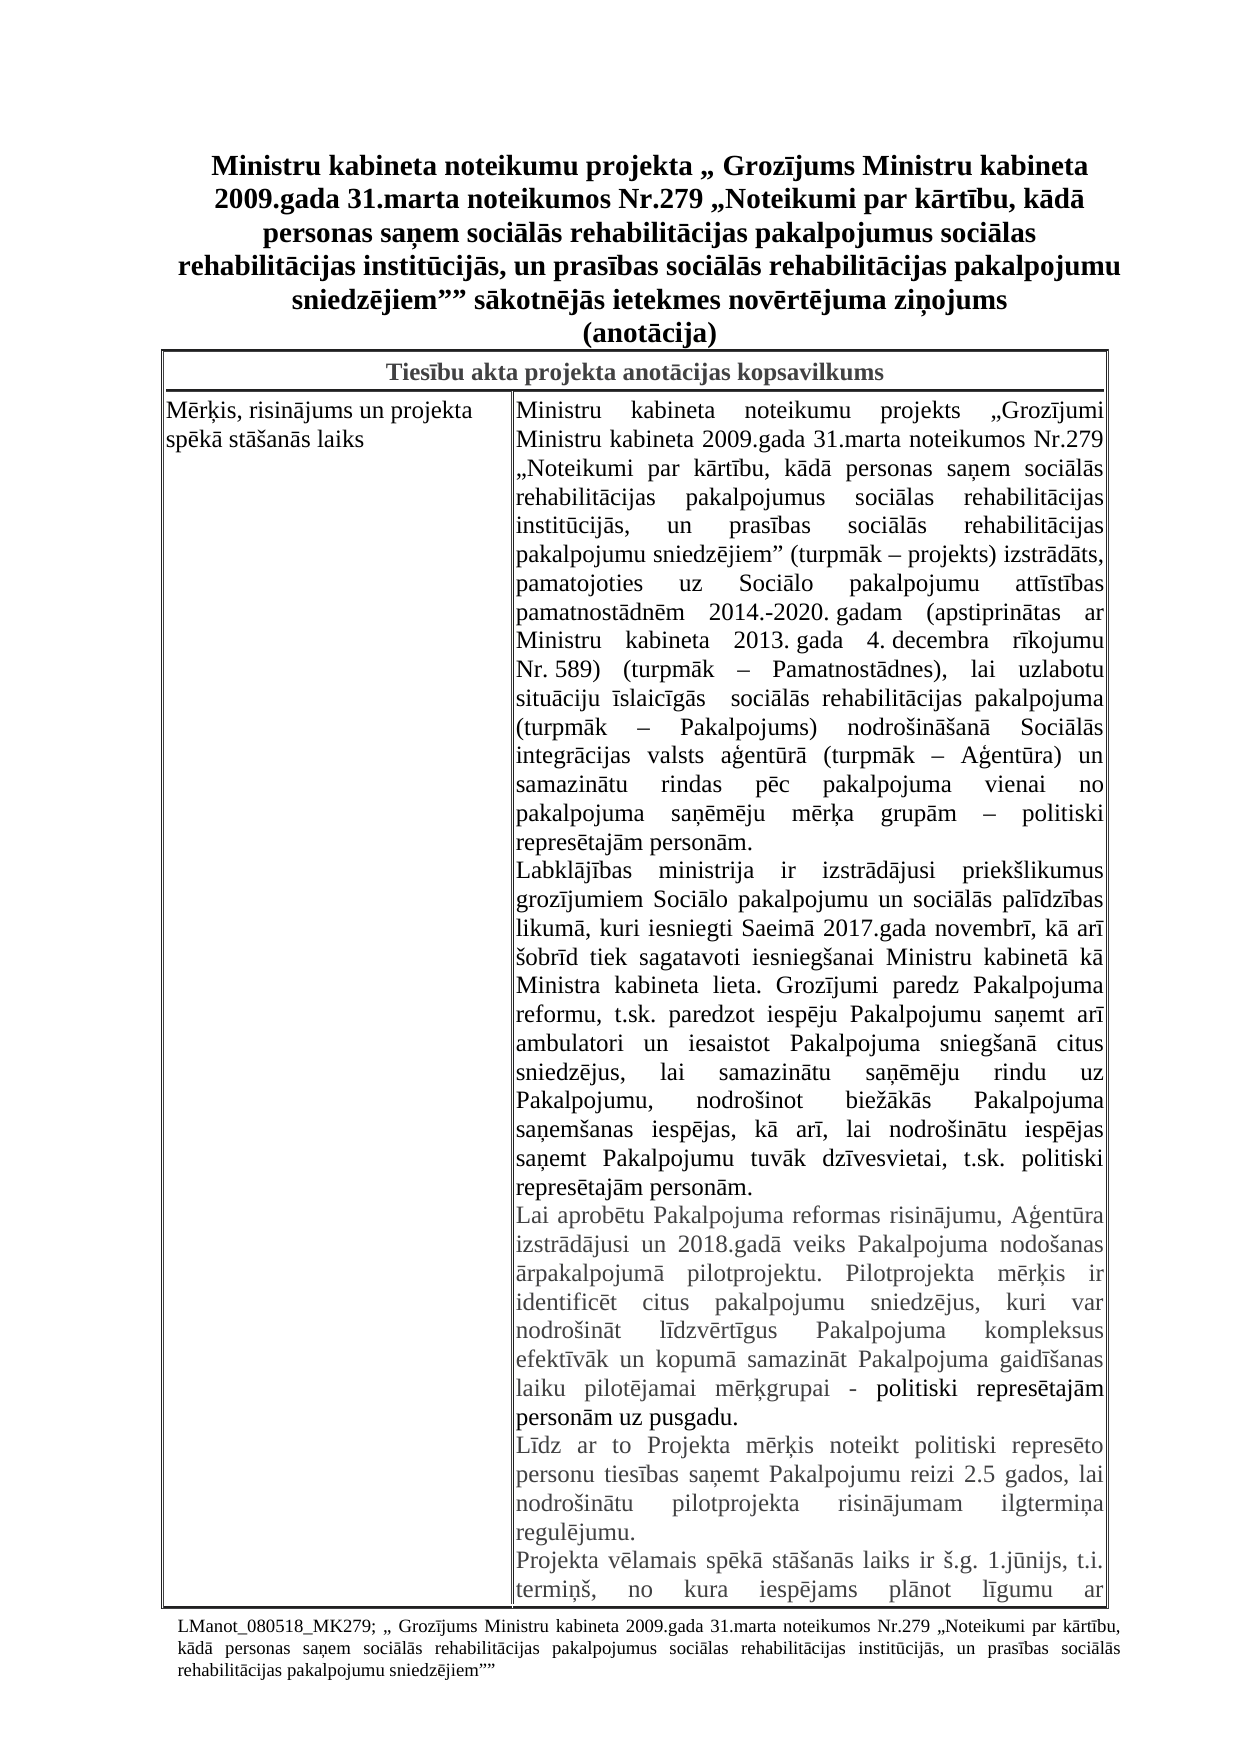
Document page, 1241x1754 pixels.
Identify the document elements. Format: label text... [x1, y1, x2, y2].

text Ministru kabineta noteikumu projekta „ Grozījums Ministru kabineta 2009.gada 31.marta noteikumos Nr.279 „Noteikumi par kārtību, kādā personas saņem sociālās rehabilitācijas pakalpojumus sociālas rehabilitācijas institūcijās, un prasības sociālās rehabilitācijas pakalpojumu sniedzējiem”” sākotnējās ietekmes novērtējuma ziņojums (anotācija) [177, 148, 1122, 349]
table_header Tiesību akta projekta anotācijas kopsavilkums [164, 352, 1106, 389]
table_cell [164, 389, 512, 1606]
